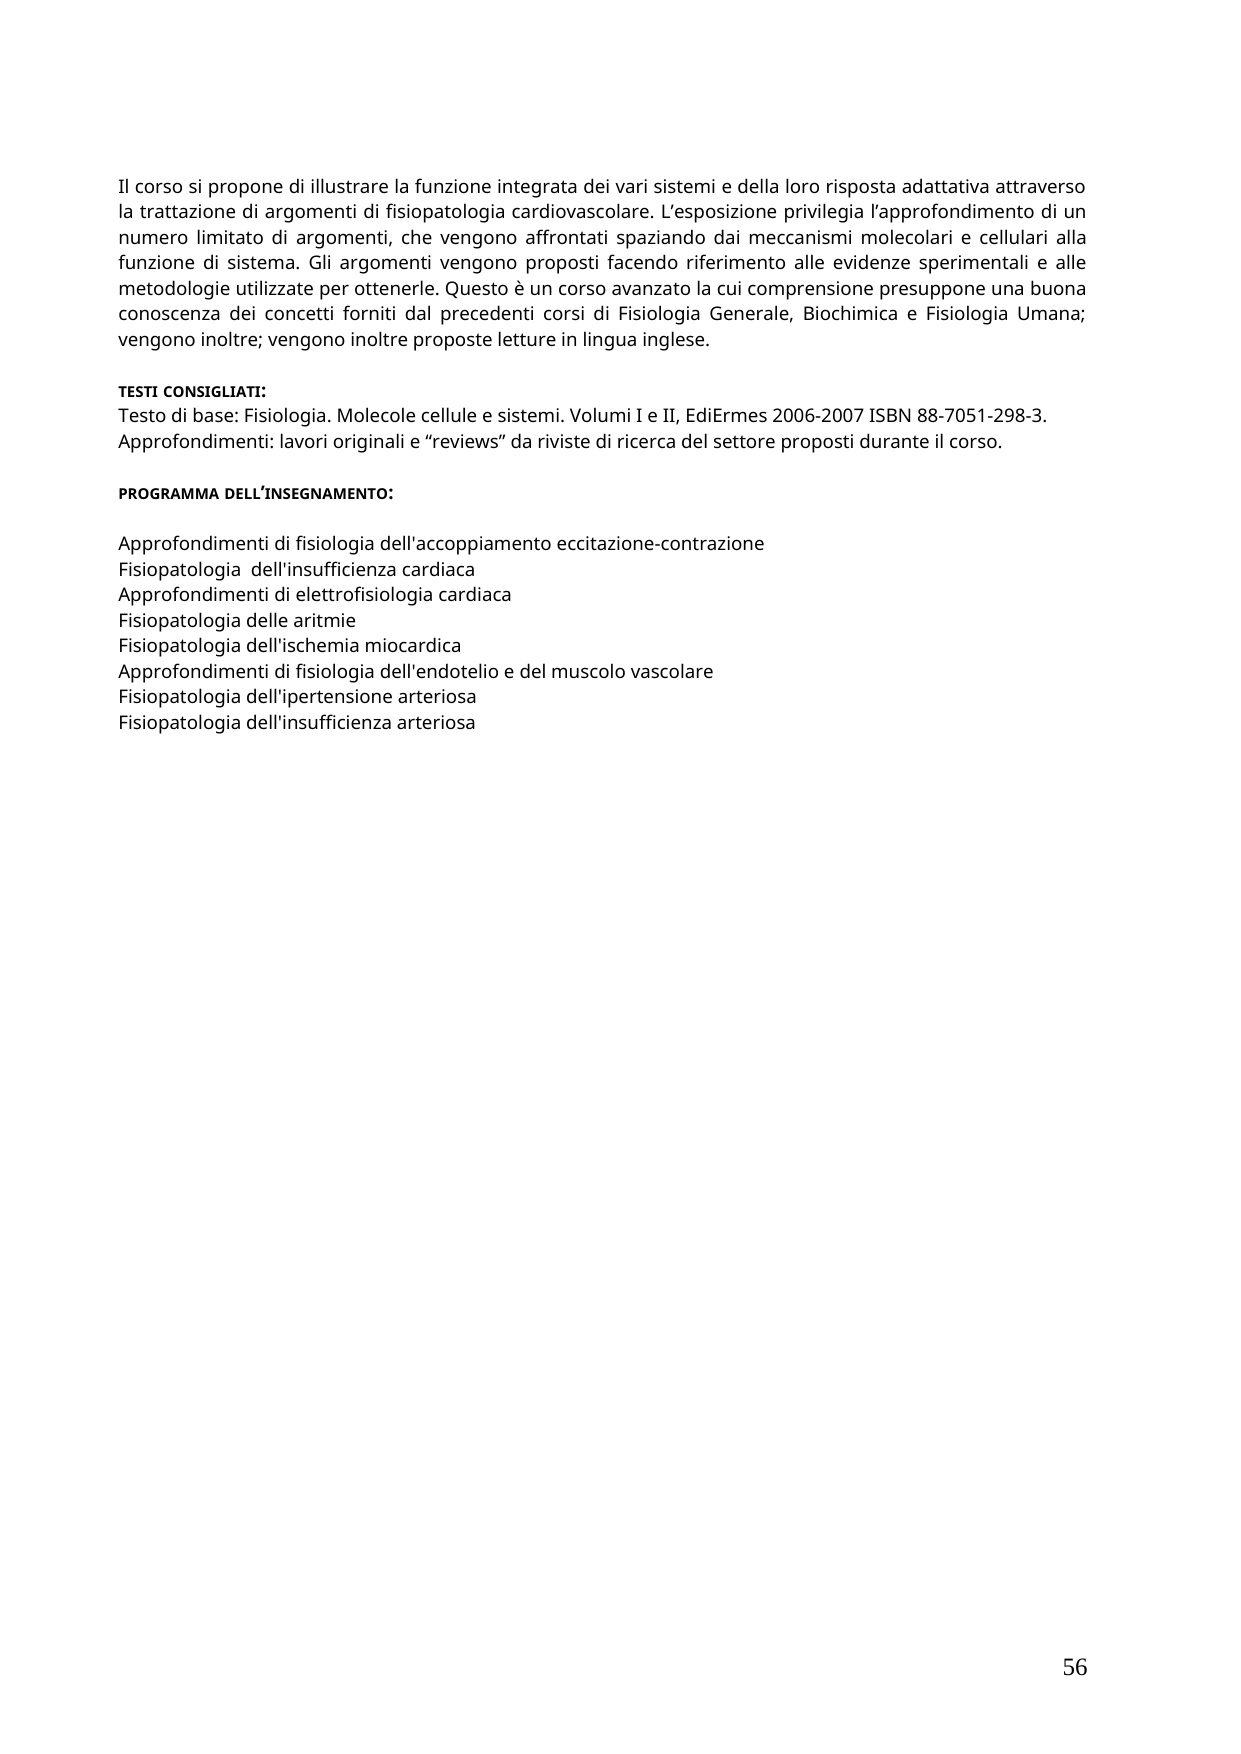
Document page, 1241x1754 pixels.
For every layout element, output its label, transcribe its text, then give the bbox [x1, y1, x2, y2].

text programma dell’insegnamento: [118, 479, 1087, 505]
text testi consigliati: [118, 377, 1087, 403]
text Approfondimenti di fisiologia dell'accoppiamento eccitazione-contrazione [118, 530, 1087, 556]
text Fisiopatologia delle aritmie [118, 607, 1087, 632]
text Approfondimenti di fisiologia dell'endotelio e del muscolo vascolare [118, 658, 1087, 683]
text Approfondimenti: lavori originali e “reviews” da riviste di ricerca del settore proposti durante il corso. [118, 428, 1087, 454]
text Il corso si propone di illustrare la funzione integrata dei vari sistemi e della loro risposta adattativa attraverso la trattazione di argomenti di fisiopatologia cardiovascolare. L’esposizione privilegia l’approfondimento di un numero limitato di argomenti, che vengono affrontati spaziando dai meccanismi molecolari e cellulari alla funzione di sistema. Gli argomenti vengono proposti facendo riferimento alle evidenze sperimentali e alle metodologie utilizzate per ottenerle. Questo è un corso avanzato la cui comprensione presuppone una buona conoscenza dei concetti forniti dal precedenti corsi di Fisiologia Generale, Biochimica e Fisiologia Umana; vengono inoltre; vengono inoltre proposte letture in lingua inglese. [118, 173, 1087, 352]
text Fisiopatologia dell'ipertensione arteriosa [118, 683, 1087, 709]
text Approfondimenti di elettrofisiologia cardiaca [118, 581, 1087, 607]
text Fisiopatologia dell'insufficienza arteriosa [118, 709, 1087, 734]
text Fisiopatologia dell'ischemia miocardica [118, 632, 1087, 658]
text Fisiopatologia dell'insufficienza cardiaca [118, 556, 1087, 581]
text Testo di base: Fisiologia. Molecole cellule e sistemi. Volumi I e II, EdiErmes 2006-2007 ISBN 88-7051-298-3. [118, 403, 1087, 428]
